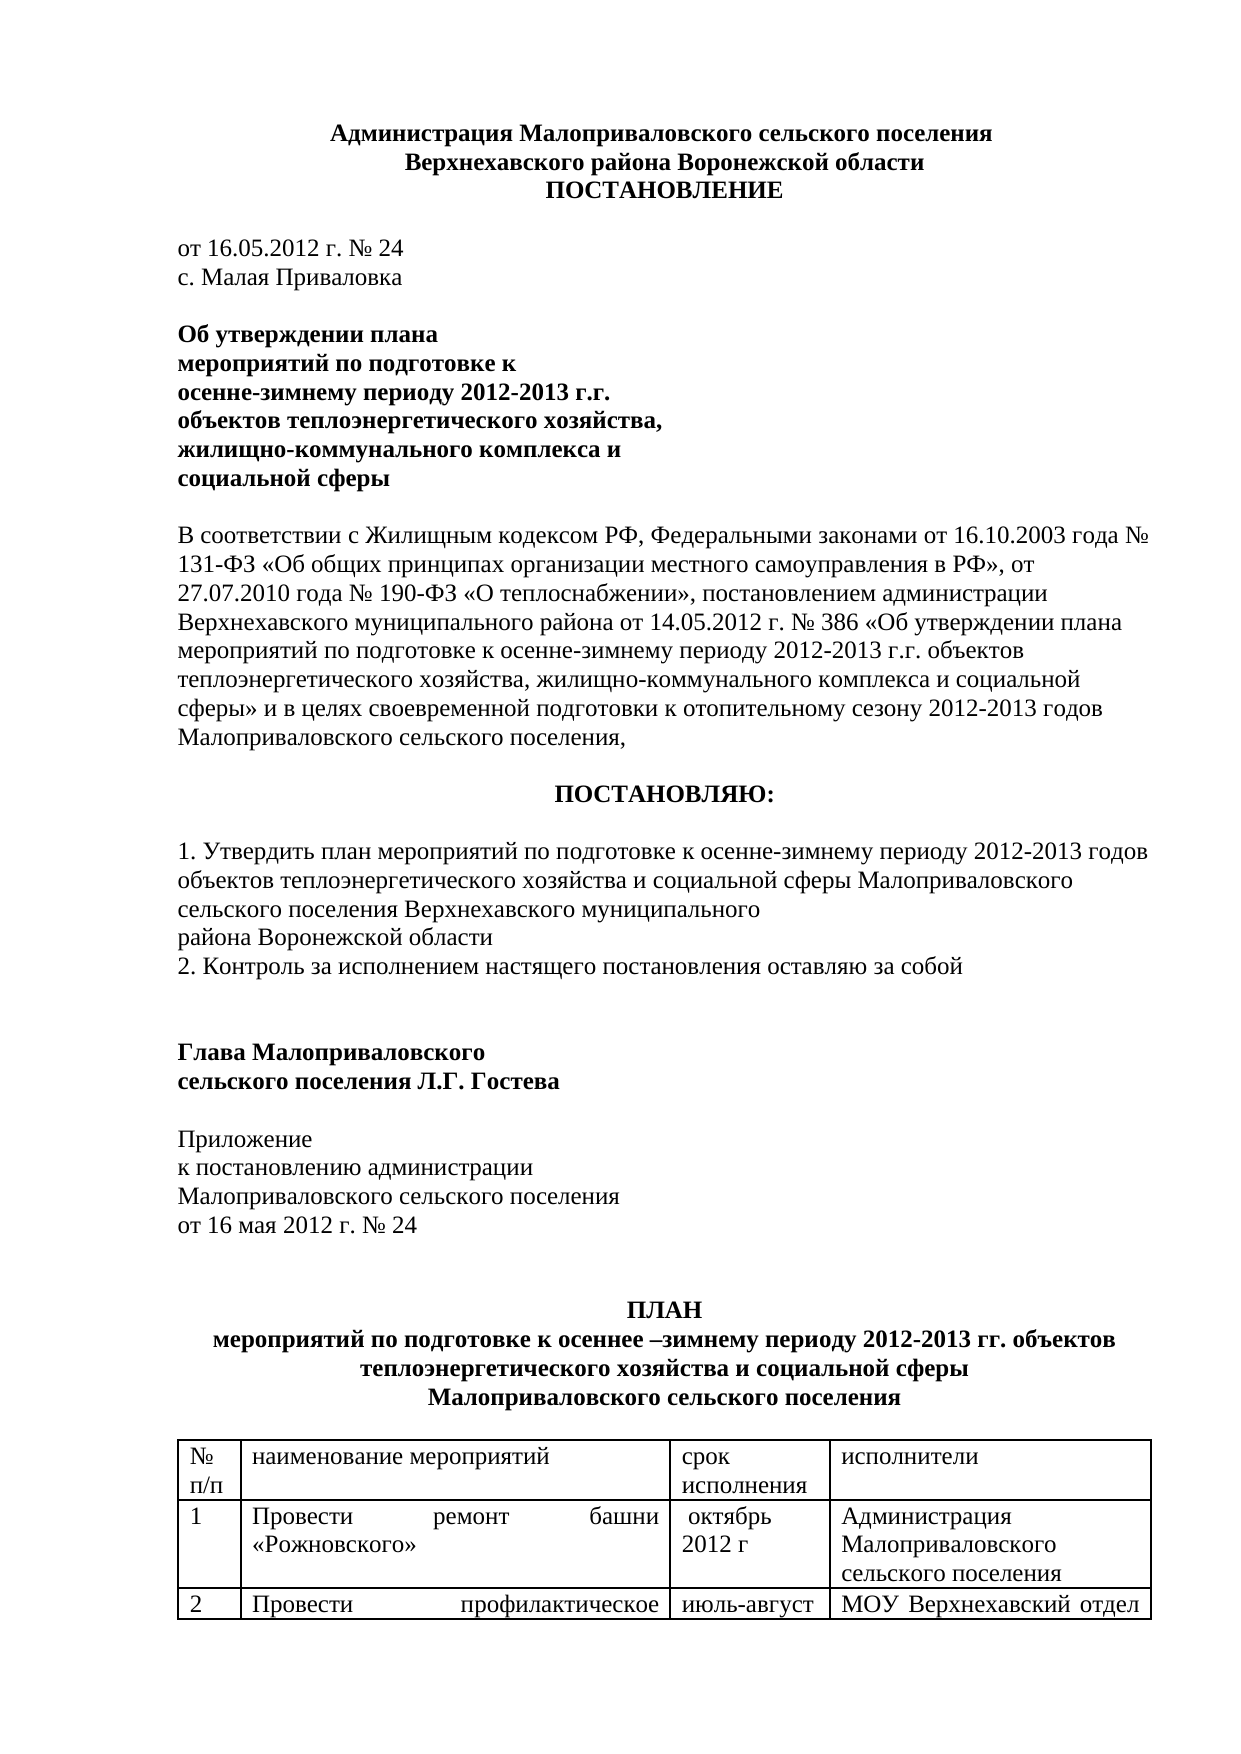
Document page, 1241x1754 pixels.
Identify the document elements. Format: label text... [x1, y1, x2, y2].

text ПОСТАНОВЛЯЮ: [177, 779, 1152, 807]
text Администрация Малоприваловского сельского поселения [177, 118, 1152, 147]
text Верхнехавского района Воронежской области [177, 147, 1152, 176]
text от 16.05.2012 г. № 24 с. Малая Приваловка Об утверждении плана мероприятий по подготовке к осенне-зимнему периоду 2012-2013 г.г. объектов теплоэнергетического хозяйства, жилищно-коммунального комплекса и социальной сферы В соответствии с Жилищным кодексом РФ, Федеральными законами от 16.10.2003 года № 131-ФЗ «Об общих принципах организации местного самоуправления в РФ», от 27.07.2010 года № 190-ФЗ «О теплоснабжении», постановлением администрации Верхнехавского муниципального района от 14.05.2012 г. № 386 «Об утверждении плана мероприятий по подготовке к осенне-зимнему периоду 2012-2013 г.г. объектов теплоэнергетического хозяйства, жилищно-коммунального комплекса и социальной сферы» и в целях своевременной подготовки к отопительному сезону 2012-2013 годов Малоприваловского сельского поселения, [177, 204, 1152, 779]
table_header № п/п [179, 1441, 240, 1499]
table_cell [831, 1589, 1150, 1618]
table_header наименование мероприятий [242, 1441, 669, 1499]
table_header срок исполнения [671, 1441, 829, 1499]
text мероприятий по подготовке к осеннее –зимнему периоду 2012-2013 гг. объектов теплоэнергетического хозяйства и социальной сферы [177, 1324, 1152, 1382]
table_cell 1 [179, 1501, 240, 1587]
table_cell Провести ремонт башни «Рожновского» [242, 1501, 669, 1587]
table_cell Администрация Малоприваловского сельского поселения [831, 1501, 1150, 1587]
table_header исполнители [831, 1441, 1150, 1499]
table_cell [242, 1589, 669, 1618]
text ПЛАН [177, 1295, 1152, 1324]
table_cell октябрь 2012 г [671, 1501, 829, 1587]
text Малоприваловского сельского поселения [177, 1382, 1152, 1410]
text 1. Утвердить план мероприятий по подготовке к осенне-зимнему периоду 2012-2013 годов объектов теплоэнергетического хозяйства и социальной сферы Малоприваловского сельского поселения Верхнехавского муниципального района Воронежской области 2. Контроль за исполнением настящего постановления оставляю за собой Глава Малоприваловского сельского поселения Л.Г. Гостева Приложение к постановлению администрации Малоприваловского сельского поселения от 16 мая 2012 г. № 24 [177, 807, 1152, 1295]
table_cell июль-август 2012 г. [671, 1589, 829, 1618]
table_cell 2 [179, 1589, 240, 1618]
text ПОСТАНОВЛЕНИЕ [177, 176, 1152, 204]
